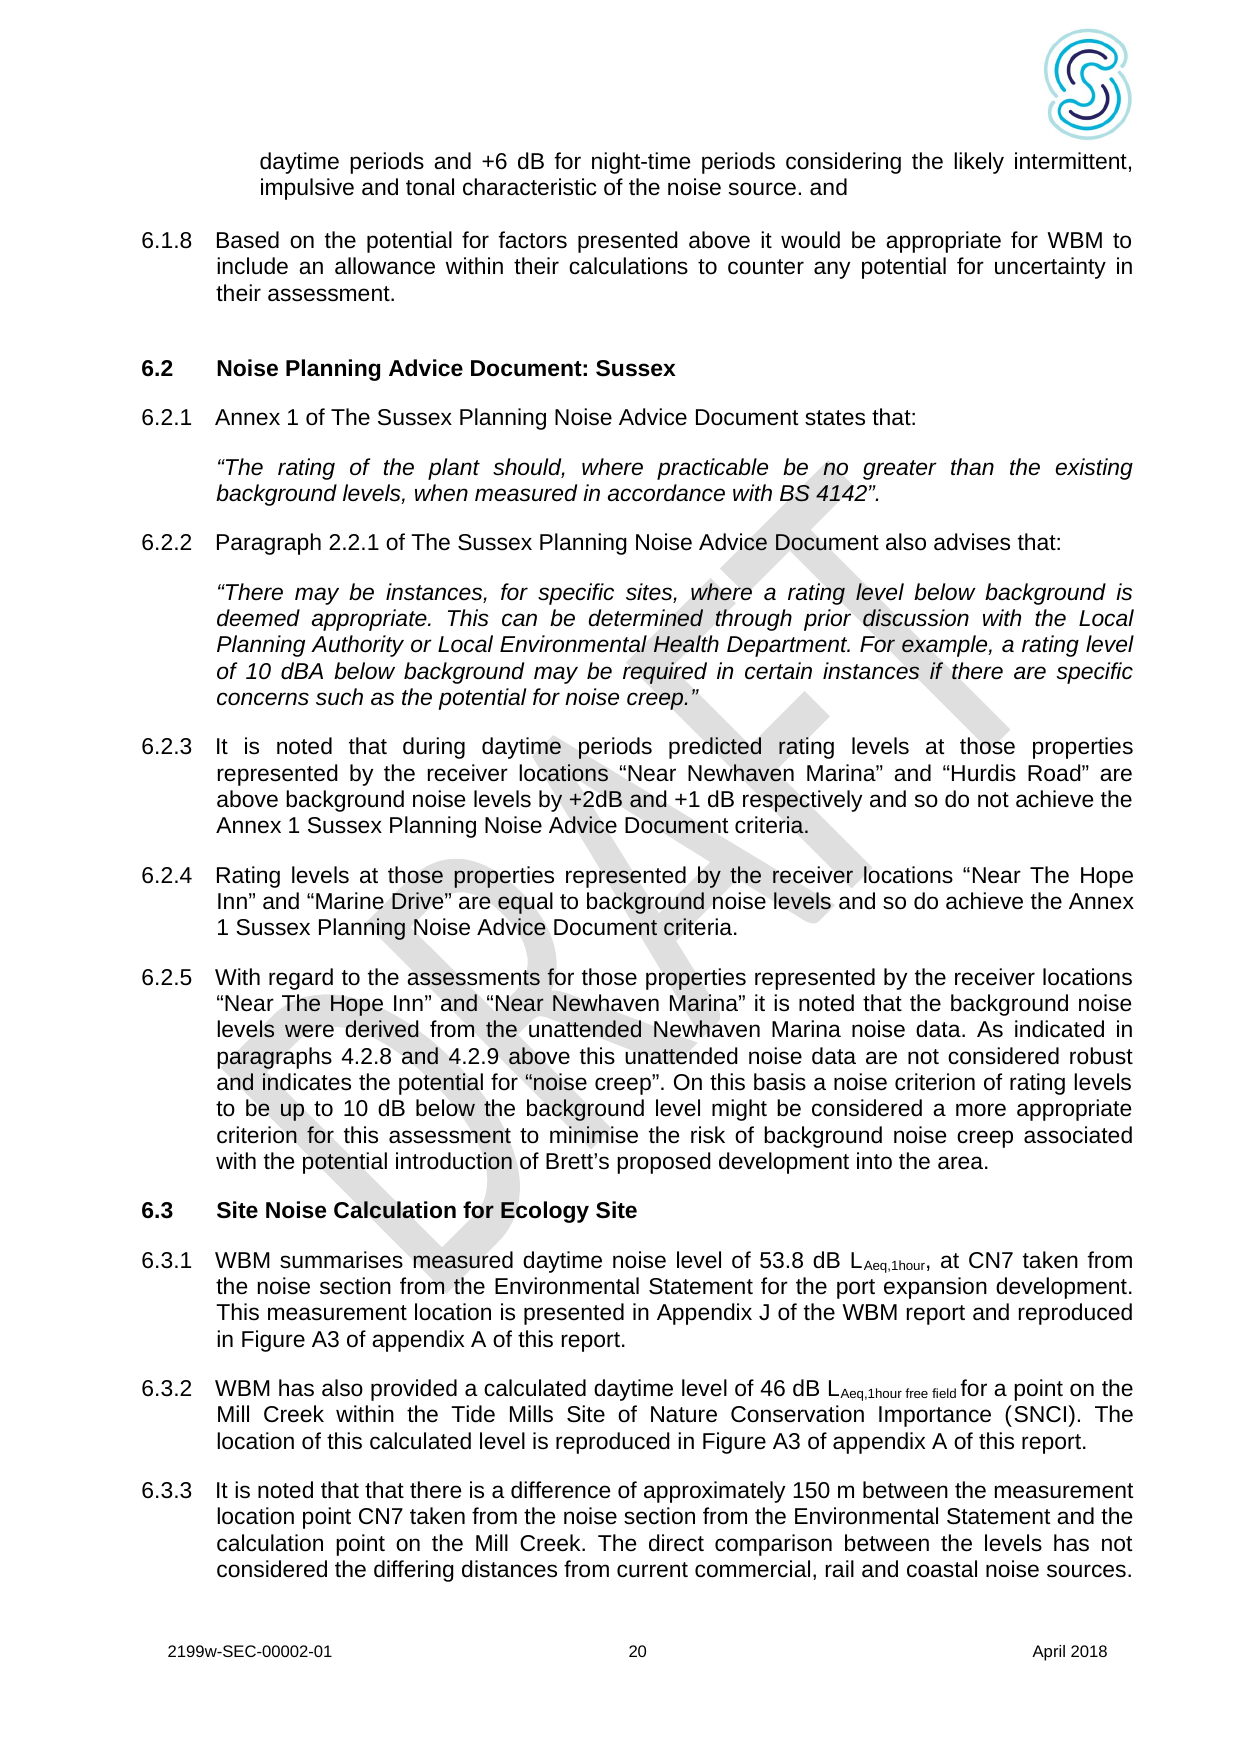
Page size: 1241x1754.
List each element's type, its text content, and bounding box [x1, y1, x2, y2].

picture [1038, 24, 1137, 144]
text Based on the potential for factors presented above it would be appropriate for WBM to include an allowance within their calculations to counter any potential for uncertainty in their assessment. [141, 227, 1134, 306]
list “There may be instances, for specific sites, where a rating level below background is deemed appropriate. This can be determined through prior discussion with the Local Planning Authority or Local Environmental Health Department. For example, a rating level of 10 dBA below background may be required in certain instances if there are specific concerns such as the potential for noise creep.” [216, 578, 1134, 710]
text With regard to the assessments for those properties represented by the receiver locations “Near The Hope Inn” and “Near Newhaven Marina” it is noted that the background noise levels were derived from the unattended Newhaven Marina noise data. As indicated in paragraphs 4.2.8 and 4.2.9 above this unattended noise data are not considered robust and indicates the potential for “noise creep”. On this basis a noise criterion of rating levels to be up to 10 dB below the background level might be considered a more appropriate criterion for this assessment to minimise the risk of background noise creep associated with the potential introduction of Brett’s proposed development into the area. [141, 963, 1134, 1174]
text WBM summarises measured daytime noise level of 53.8 dB LAeq,1hour, at CN7 taken from the noise section from the Environmental Statement for the port expansion development. This measurement location is presented in Appendix J of the WBM report and reproduced in Figure A3 of appendix A of this report. [141, 1247, 1134, 1352]
subtitle Site Noise Calculation for Ecology Site [141, 1197, 1134, 1224]
text Rating levels at those properties represented by the receiver locations “Near The Hope Inn” and “Marine Drive” are equal to background noise levels and so do achieve the Annex 1 Sussex Planning Noise Advice Document criteria. [141, 862, 1134, 941]
text Paragraph 2.2.1 of The Sussex Planning Noise Advice Document also advises that: [141, 529, 1134, 556]
text Annex 1 of The Sussex Planning Noise Advice Document states that: [141, 404, 1134, 431]
list “The rating of the plant should, where practicable be no greater than the existing background levels, when measured in accordance with BS 4142”. [216, 454, 1134, 506]
text WBM has also provided a calculated daytime level of 46 dB LAeq,1hour free field for a point on the Mill Creek within the Tide Mills Site of Nature Conservation Importance (SNCI). The location of this calculated level is reproduced in Figure A3 of appendix A of this report. [141, 1375, 1134, 1454]
text It is noted that during daytime periods predicted rating levels at those properties represented by the receiver locations “Near Newhaven Marina” and “Hurdis Road” are above background noise levels by +2dB and +1 dB respectively and so do not achieve the Annex 1 Sussex Planning Noise Advice Document criteria. [141, 733, 1134, 839]
subtitle Noise Planning Advice Document: Sussex [141, 355, 1134, 381]
